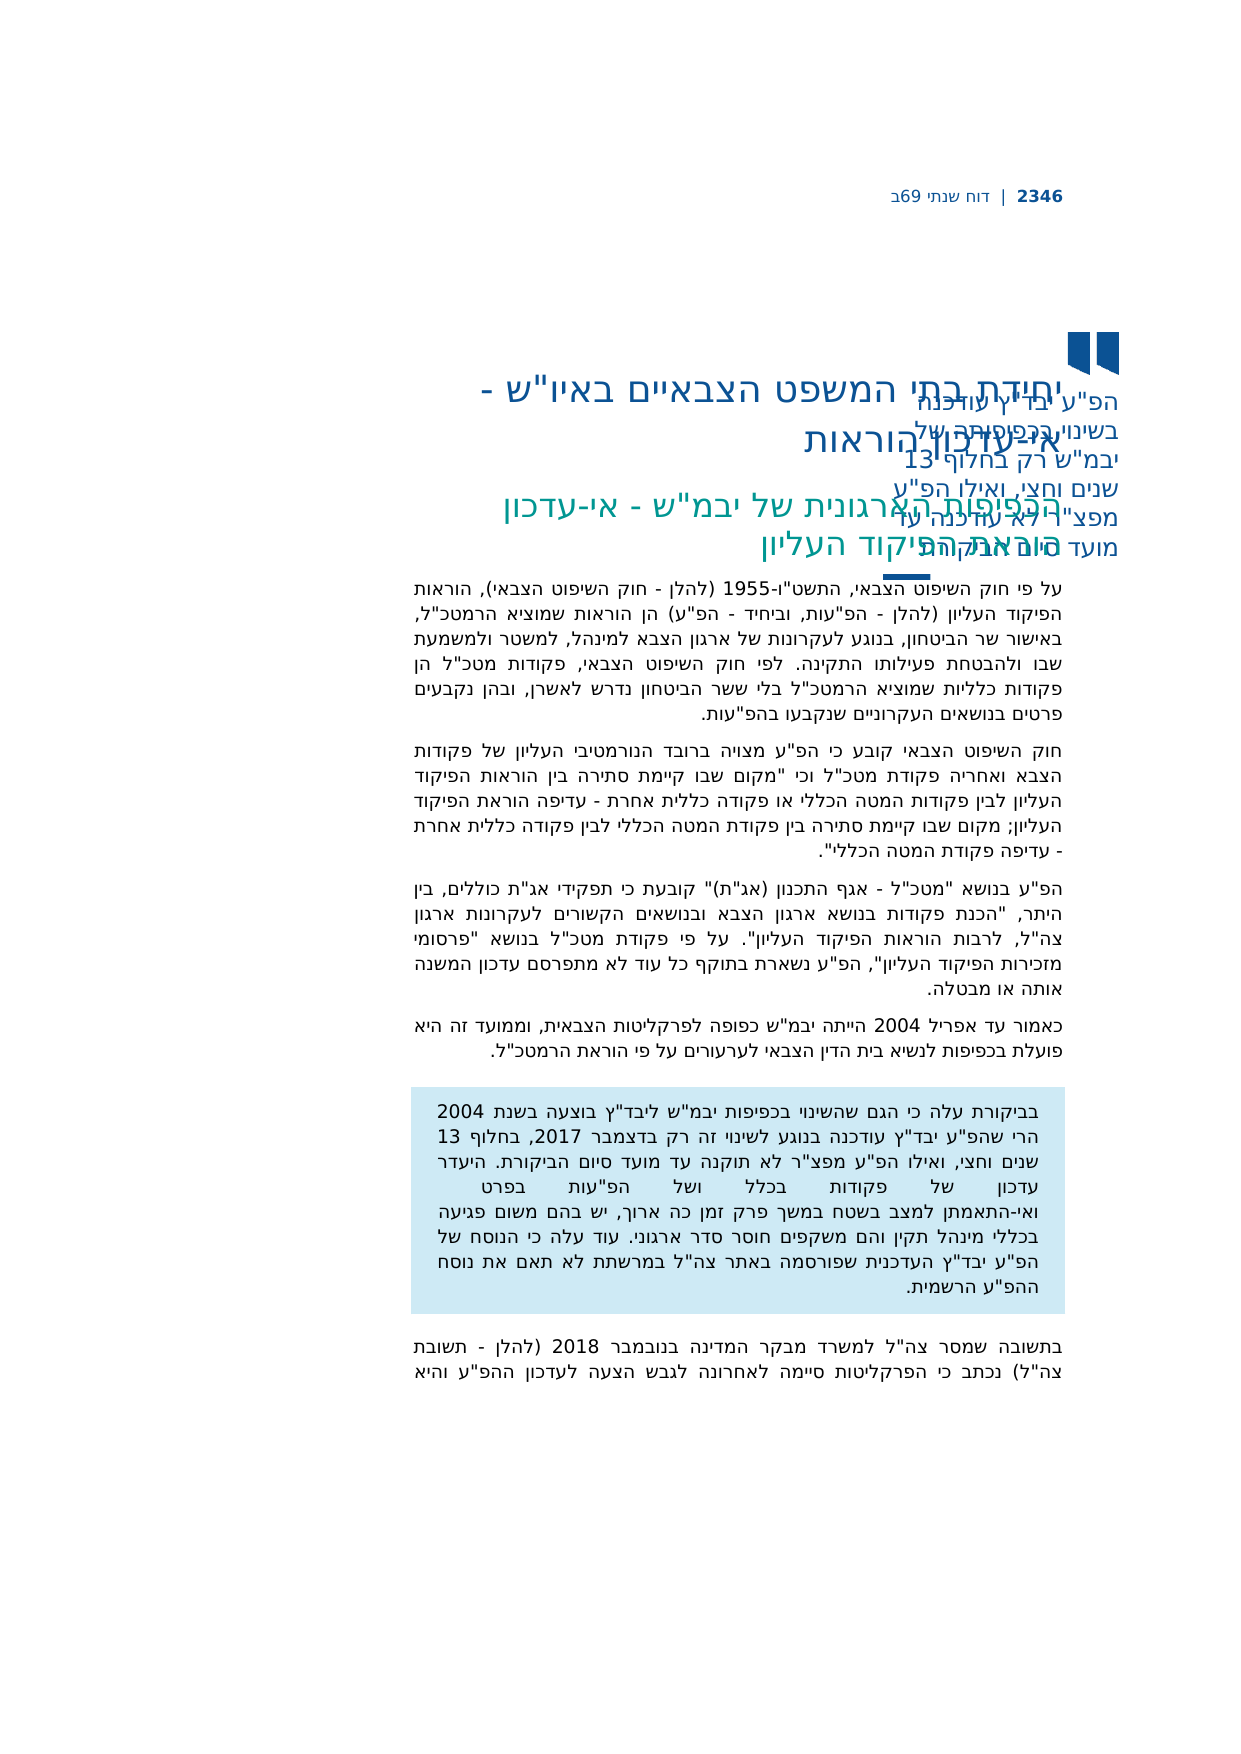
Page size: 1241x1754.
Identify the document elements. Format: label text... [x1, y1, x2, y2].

text כאמור עד אפריל 2004 הייתה יבמ"ש כפופה לפרקליטות הצבאית, וממועד זה היא פועלת בכפיפות לנשיא בית הדין הצבאי לערעורים על פי הוראת הרמטכ"ל. [413, 1012, 1063, 1062]
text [413, 1333, 1063, 1383]
text בביקורת עלה כי הגם שהשינוי בכפיפות יבמ"ש ליבד"ץ בוצעה בשנת 2004 הרי שהפ"ע יבד"ץ עודכנה בנוגע לשינוי זה רק בדצמבר 2017, בחלוף 13 שנים וחצי, ואילו הפ"ע מפצ"ר לא תוקנה עד מועד סיום הביקורת. היעדר עדכון של פקודות בכלל ושל הפ"עות בפרט ואי-התאמתן למצב בשטח במשך פרק זמן כה ארוך, יש בהם משום פגיעה בכללי מינהל תקין והם משקפים חוסר סדר ארגוני. עוד עלה כי הנוסח של הפ"ע יבד"ץ העדכנית שפורסמה באתר צה"ל במרשתת לא תאם את נוסח ההפ"ע הרשמית. [414, 1091, 1062, 1311]
picture [1067, 332, 1119, 375]
text חוק השיפוט הצבאי קובע כי הפ"ע מצויה ברובד הנורמטיבי העליון של פקודות הצבא ואחריה פקודת מטכ"ל וכי "מקום שבו קיימת סתירה בין הוראות הפיקוד העליון לבין פקודות המטה הכללי או פקודה כללית אחרת - עדיפה הוראת הפיקוד העליון; מקום שבו קיימת סתירה בין פקודת המטה הכללי לבין פקודה כללית אחרת - עדיפה פקודת המטה הכללי". [413, 737, 1063, 862]
text הפ"ע בנושא "מטכ"ל - אגף התכנון (אג"ת)" קובעת כי תפקידי אג"ת כוללים, בין היתר, "הכנת פקודות בנושא ארגון הצבא ובנושאים הקשורים לעקרונות ארגון צה"ל, לרבות הוראות הפיקוד העליון". על פי פקודת מטכ"ל בנושא "פרסומי מזכירות הפיקוד העליון", הפ"ע נשארת בתוקף כל עוד לא מתפרסם עדכון המשנה אותה או מבטלה. [413, 875, 1063, 1000]
text יחידת בתי המשפט הצבאיים באיו"ש - אי-עדכון הוראות [413, 362, 1063, 462]
text הכפיפות הארגונית של יבמ"ש - אי-עדכון הוראת הפיקוד העליון [413, 487, 1063, 562]
text על פי חוק השיפוט הצבאי, התשט"ו-1955 (להלן - חוק השיפוט הצבאי), הוראות הפיקוד העליון (להלן - הפ"עות, וביחיד - הפ"ע) הן הוראות שמוציא הרמטכ"ל, באישור שר הביטחון, בנוגע לעקרונות של ארגון הצבא למינהל, למשטר ולמשמעת שבו ולהבטחת פעילותו התקינה. לפי חוק השיפוט הצבאי, פקודות מטכ"ל הן פקודות כלליות שמוציא הרמטכ"ל בלי ששר הביטחון נדרש לאשרן, ובהן נקבעים פרטים בנושאים העקרוניים שנקבעו בהפ"עות. [413, 575, 1063, 725]
